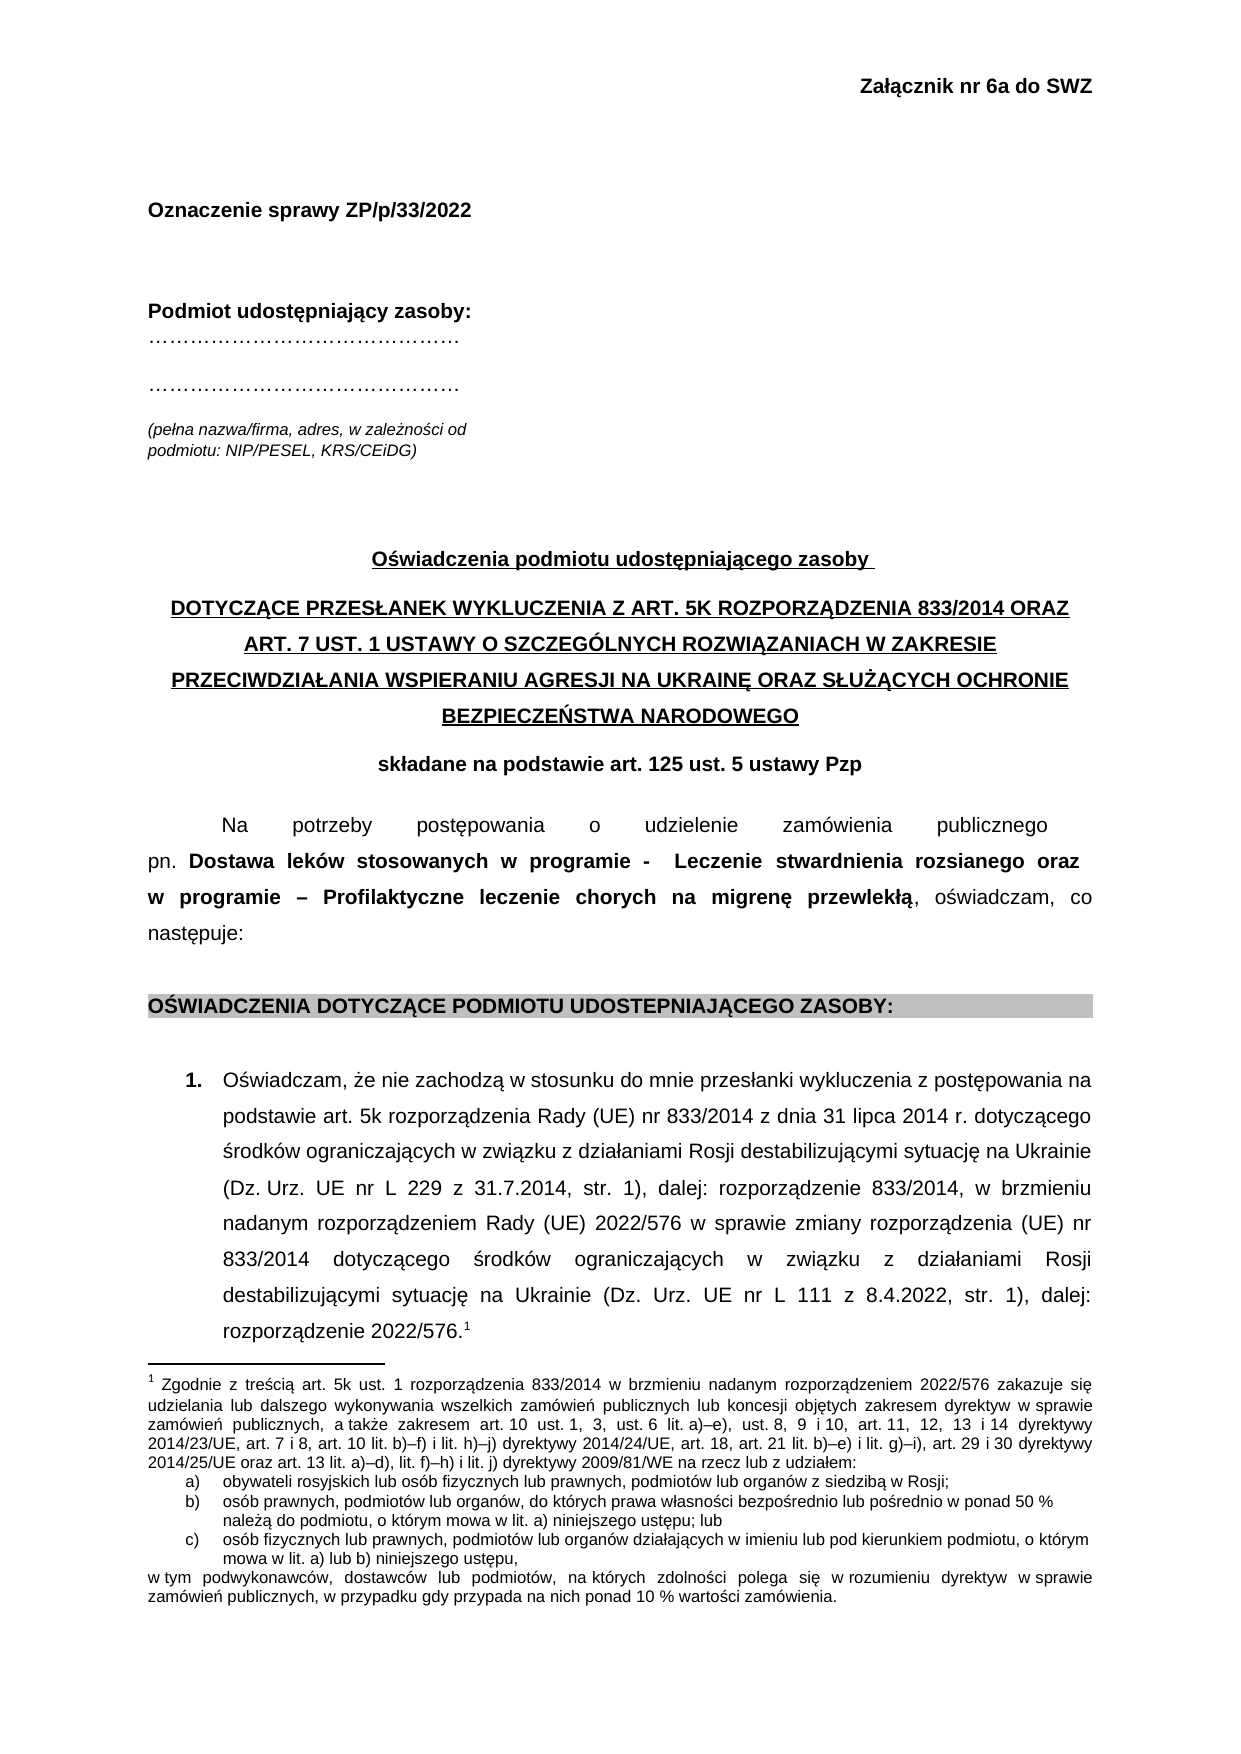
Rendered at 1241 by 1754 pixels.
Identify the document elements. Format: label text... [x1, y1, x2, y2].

list Oświadczam, że nie zachodzą w stosunku do mnie przesłanki wykluczenia z postępowania na podstawie art. 5k rozporządzenia Rady (UE) nr 833/2014 z dnia 31 lipca 2014 r. dotyczącego środków ograniczających w związku z działaniami Rosji destabilizującymi sytuację na Ukrainie (Dz. Urz. UE nr L 229 z 31.7.2014, str. 1), dalej: rozporządzenie 833/2014, w brzmieniu nadanym rozporządzeniem Rady (UE) 2022/576 w sprawie zmiany rozporządzenia (UE) nr 833/2014 dotyczącego środków ograniczających w związku z działaniami Rosji destabilizującymi sytuację na Ukrainie (Dz. Urz. UE nr L 111 z 8.4.2022, str. 1), dalej: rozporządzenie 2022/576. [185, 1067, 1093, 1343]
text DOTYCZĄCE PRZESŁANEK WYKLUCZENIA Z ART. 5K ROZPORZĄDZENIA 833/2014 ORAZ ART. 7 UST. 1 USTAWY o szczególnych rozwiązaniach w zakresie przeciwdziałania wspieraniu agresji na Ukrainę oraz służących ochronie bezpieczeństwa narodowego [148, 596, 1093, 727]
text Na potrzeby postępowania o udzielenie zamówienia publicznego pn. Dostawa leków stosowanych w programie - Leczenie stwardnienia rozsianego oraz w programie – Profilaktyczne leczenie chorych na migrenę przewlekłą, oświadczam, co następuje: [148, 813, 1093, 944]
text ……………………………………………………………………………… [148, 324, 472, 396]
text Oznaczenie sprawy ZP/p/33/2022 [148, 198, 1093, 222]
text Podmiot udostępniający zasoby: [148, 299, 1093, 323]
text składane na podstawie art. 125 ust. 5 ustawy Pzp [148, 752, 1093, 776]
text Oświadczenia podmiotu udostępniającego zasoby [148, 547, 1093, 571]
text (pełna nazwa/firma, adres, w zależności od podmiotu: NIP/PESEL, KRS/CEiDG) [148, 420, 472, 459]
text OŚWIADCZENIA DOTYCZĄCE PODMIOTU UDOSTEPNIAJĄCEGO ZASOBY: [148, 994, 1093, 1018]
